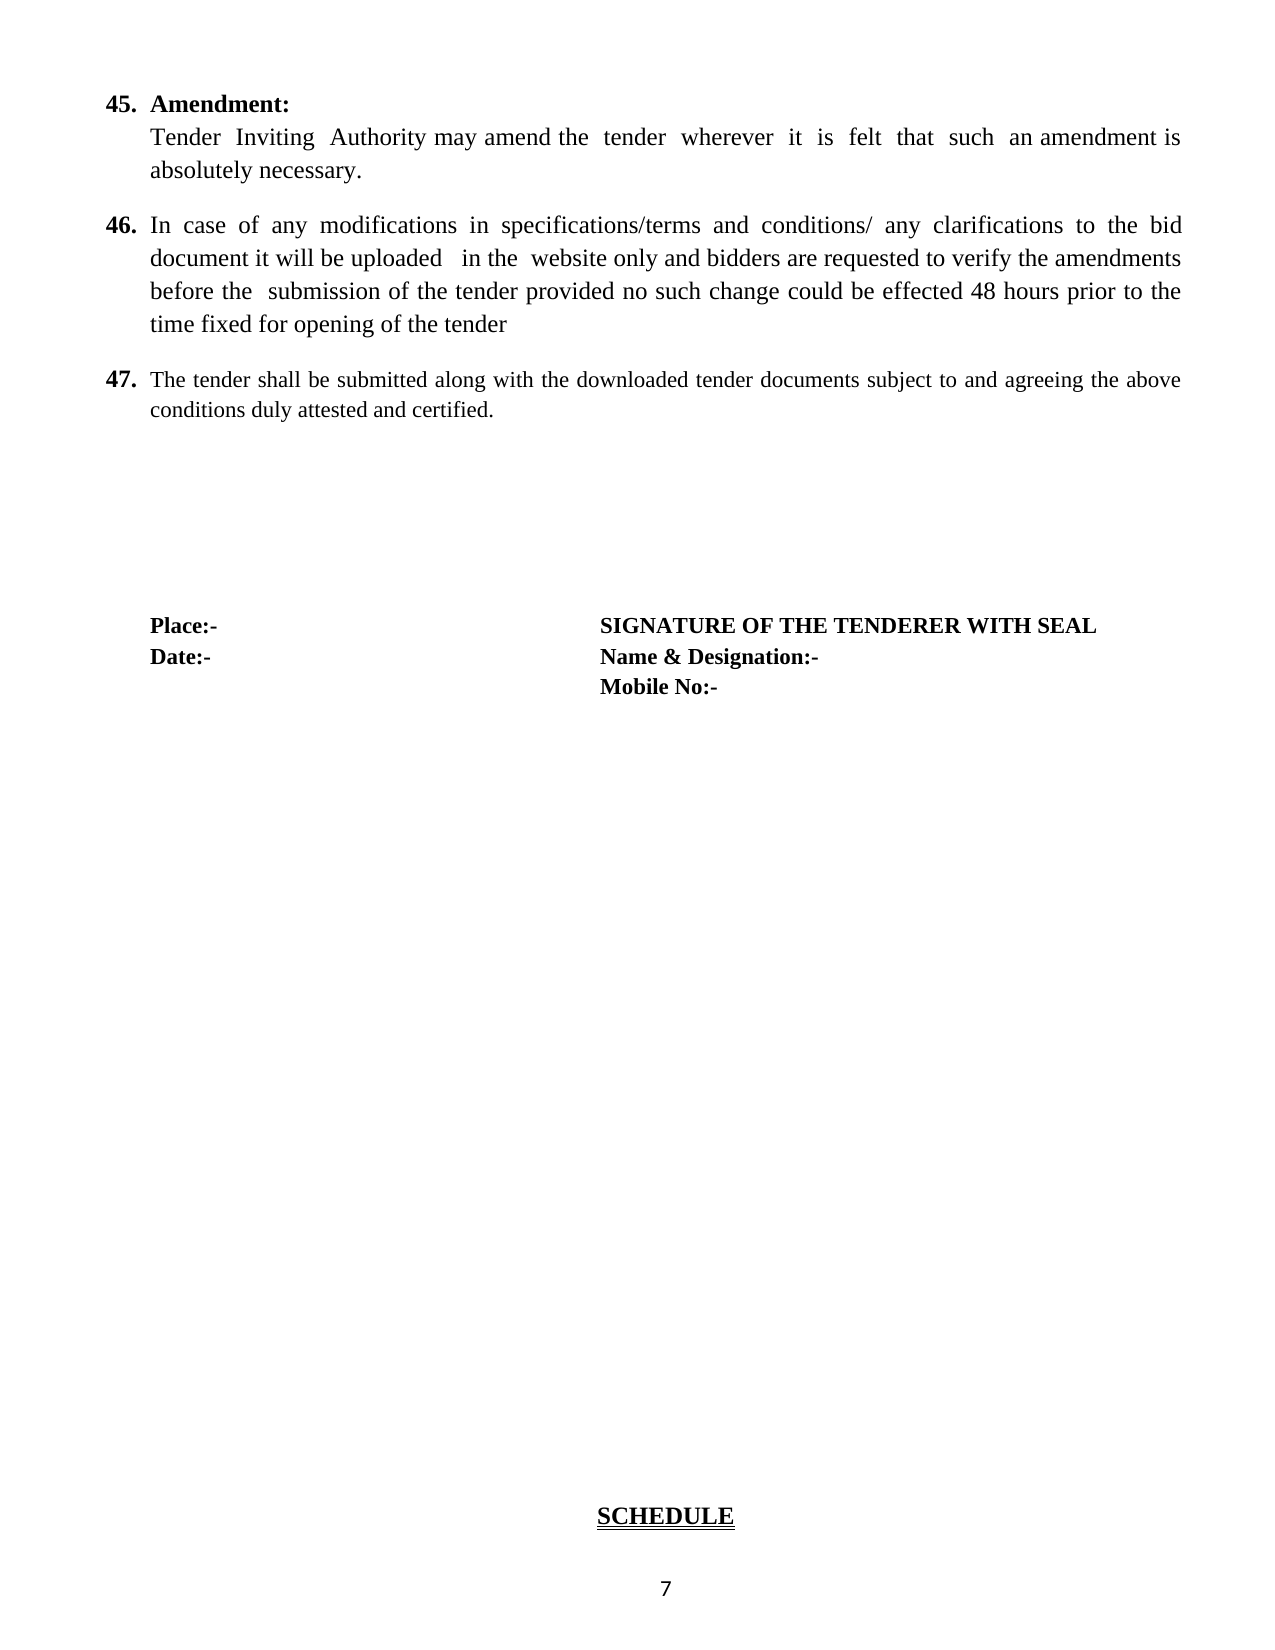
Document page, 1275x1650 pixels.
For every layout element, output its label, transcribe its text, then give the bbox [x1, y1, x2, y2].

list The tender shall be submitted along with the downloaded tender documents subject to and agreeing the above conditions duly attested and certified. [106, 364, 1184, 423]
list Tender Inviting Authority may amend the tender wherever it is felt that such an amendment is absolutely necessary. [150, 122, 1184, 183]
list Place:- SIGNATURE OF THE TENDERER WITH SEAL [150, 612, 1184, 639]
list Mobile No:- [150, 673, 1184, 699]
list Date:- Name & Designation:- [150, 643, 1184, 669]
list Amendment: [106, 89, 1184, 117]
text SCHEDULE [150, 1501, 1181, 1530]
list In case of any modifications in specifications/terms and conditions/ any clarifications to the bid document it will be uploaded in the website only and bidders are requested to verify the amendments before the submission of the tender provided no such change could be effected 48 hours prior to the time fixed for opening of the tender [106, 210, 1184, 337]
